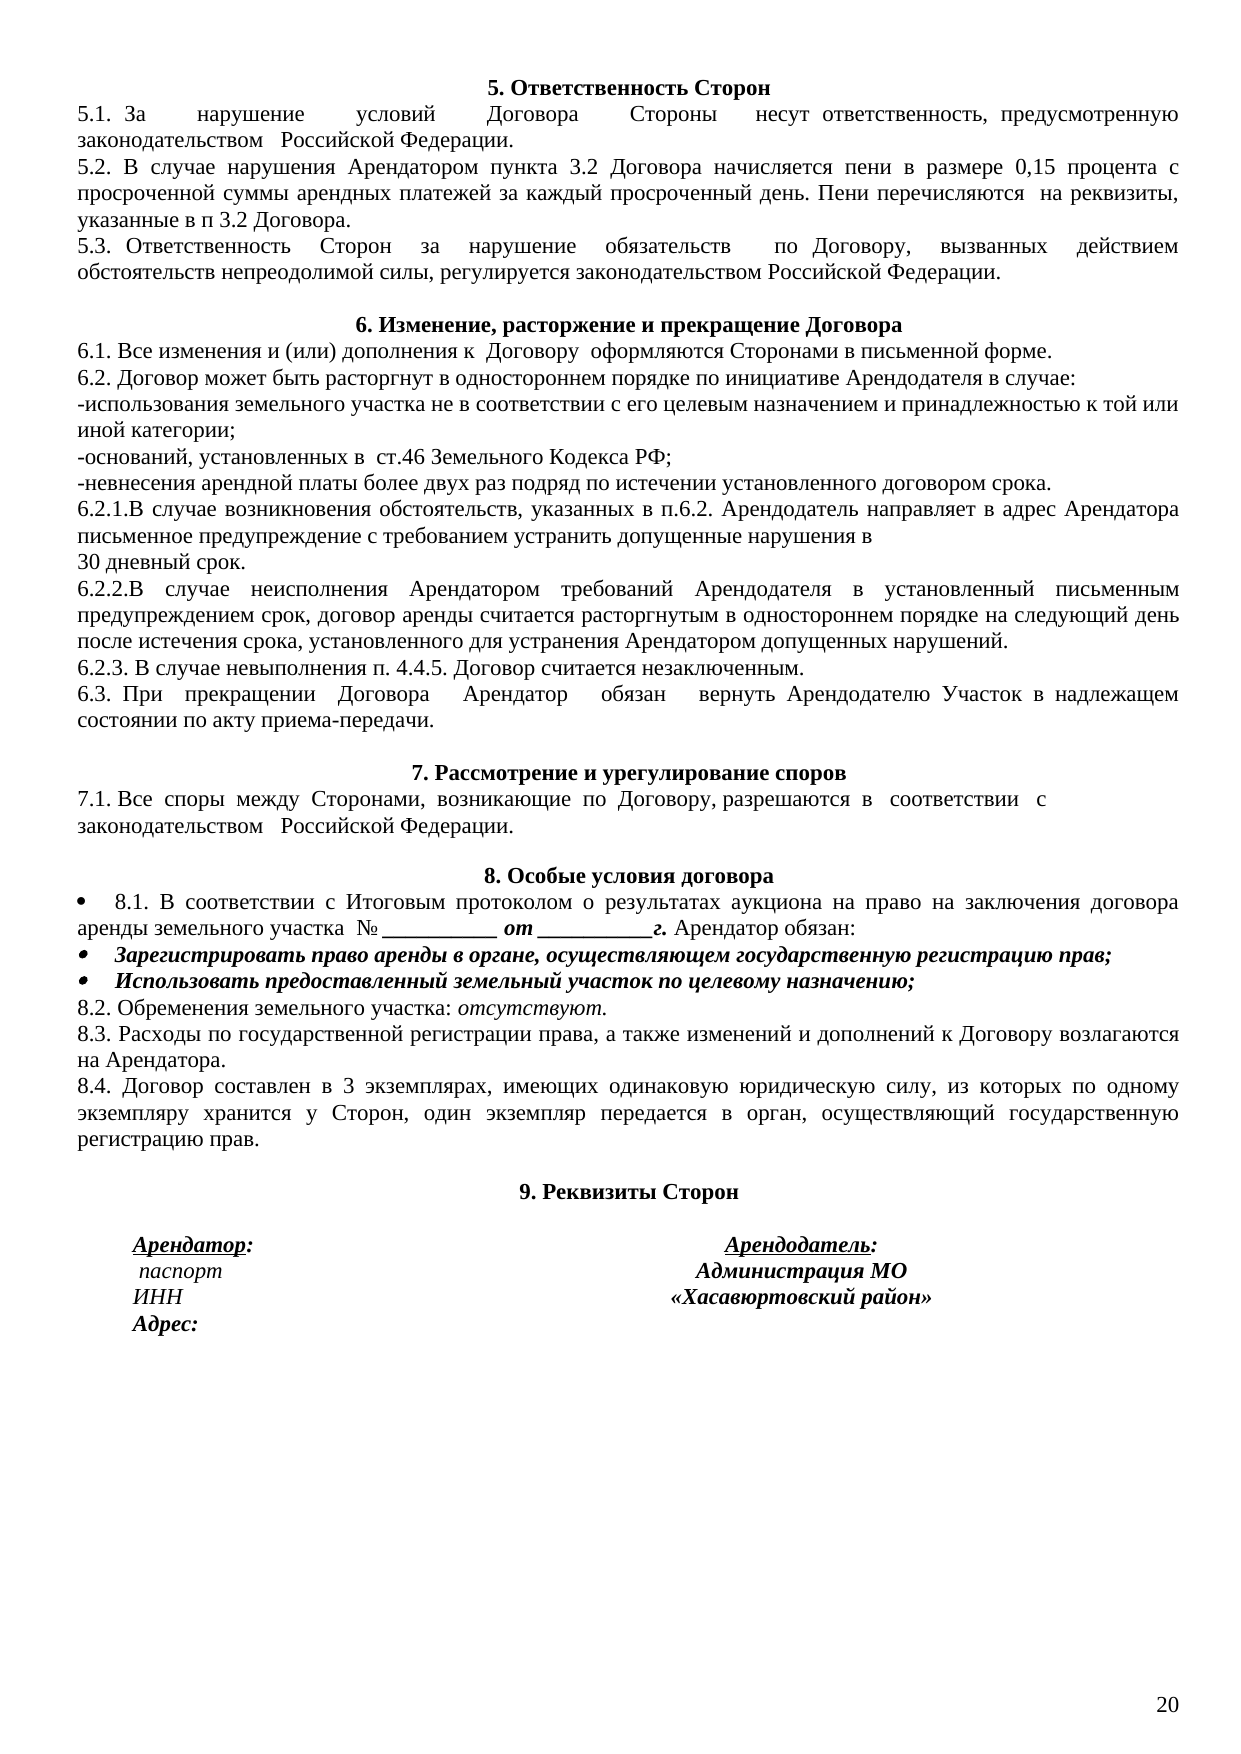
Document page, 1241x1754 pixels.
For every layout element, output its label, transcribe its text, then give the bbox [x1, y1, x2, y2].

text 6.1. Все изменения и (или) дополнения к Договору оформляются Сторонами в письменной форме. [77, 337, 1181, 364]
text 6.2.2.В случае неисполнения Арендатором требований Арендодателя в установленный письменным предупреждением срок, договор аренды считается расторгнутым в одностороннем порядке на следующий день после истечения срока, установленного для устранения Арендатором допущенных нарушений. [77, 574, 1181, 654]
text 5.1. За нарушение условий Договора Стороны несут ответственность, предусмотренную законодательством Российской Федерации. [77, 100, 1181, 153]
text 5.2. В случае нарушения Арендатором пункта 3.2 Договора начисляется пени в размере 0,15 процента с просроченной суммы арендных платежей за каждый просроченный день. Пени перечисляются на реквизиты, указанные в п 3.2 Договора. [77, 153, 1181, 232]
text 6.2. Договор может быть расторгнут в одностороннем порядке по инициативе Арендодателя в случае: [77, 364, 1181, 390]
text 7.1. Все споры между Сторонами, возникающие по Договору, разрешаются в соответствии с законодательством Российской Федерации. [77, 785, 1181, 838]
table_header Арендатор: паспорт ИНН Адрес: [121, 1231, 608, 1417]
text 6.2.1.В случае возникновения обстоятельств, указанных в п.6.2. Арендодатель направляет в адрес Арендатора письменное предупреждение с требованием устранить допущенные нарушения в [77, 496, 1181, 548]
text -использования земельного участка не в соответствии с его целевым назначением и принадлежностью к той или иной категории; [77, 390, 1181, 443]
text 5. Ответственность Сторон [77, 74, 1181, 100]
table_header Арендодатель: Администрация МО «Хасавюртовский район» [609, 1231, 1022, 1417]
text 7. Рассмотрение и урегулирование споров [77, 759, 1181, 785]
text -невнесения арендной платы более двух раз подряд по истечении установленного договором срока. [77, 469, 1181, 496]
text 5.3. Ответственность Сторон за нарушение обязательств по Договору, вызванных действием обстоятельств непреодолимой силы, регулируется законодательством Российской Федерации. [77, 232, 1181, 285]
text 6.2.3. В случае невыполнения п. 4.4.5. Договор считается незаключенным. [77, 654, 1181, 680]
text -оснований, установленных в ст.46 Земельного Кодекса РФ; [77, 443, 1181, 469]
text 6. Изменение, расторжение и прекращение Договора [77, 311, 1181, 337]
text 8.4. Договор составлен в 3 экземплярах, имеющих одинаковую юридическую силу, из которых по одному экземпляру хранится у Сторон, один экземпляр передается в орган, осуществляющий государственную регистрацию прав. [77, 1073, 1181, 1152]
text 6.3. При прекращении Договора Арендатор обязан вернуть Арендодателю Участок в надлежащем состоянии по акту приема-передачи. [77, 680, 1181, 733]
text 8. Особые условия договора [77, 862, 1181, 888]
text 30 дневный срок. [77, 548, 1181, 574]
list Использовать предоставленный земельный участок по целевому назначению; [77, 967, 1181, 993]
list 8.1. В соответствии с Итоговым протоколом о результатах аукциона на право на заключения договора аренды земельного участка № __________ от __________г. Арендатор обязан: [77, 888, 1181, 941]
text 8.2. Обременения земельного участка: отсутствуют. [77, 993, 1181, 1020]
text 9. Реквизиты Сторон [77, 1178, 1181, 1204]
list Зарегистрировать право аренды в органе, осуществляющем государственную регистрацию прав; [77, 941, 1181, 967]
text 8.3. Расходы по государственной регистрации права, а также изменений и дополнений к Договору возлагаются на Арендатора. [77, 1020, 1181, 1073]
